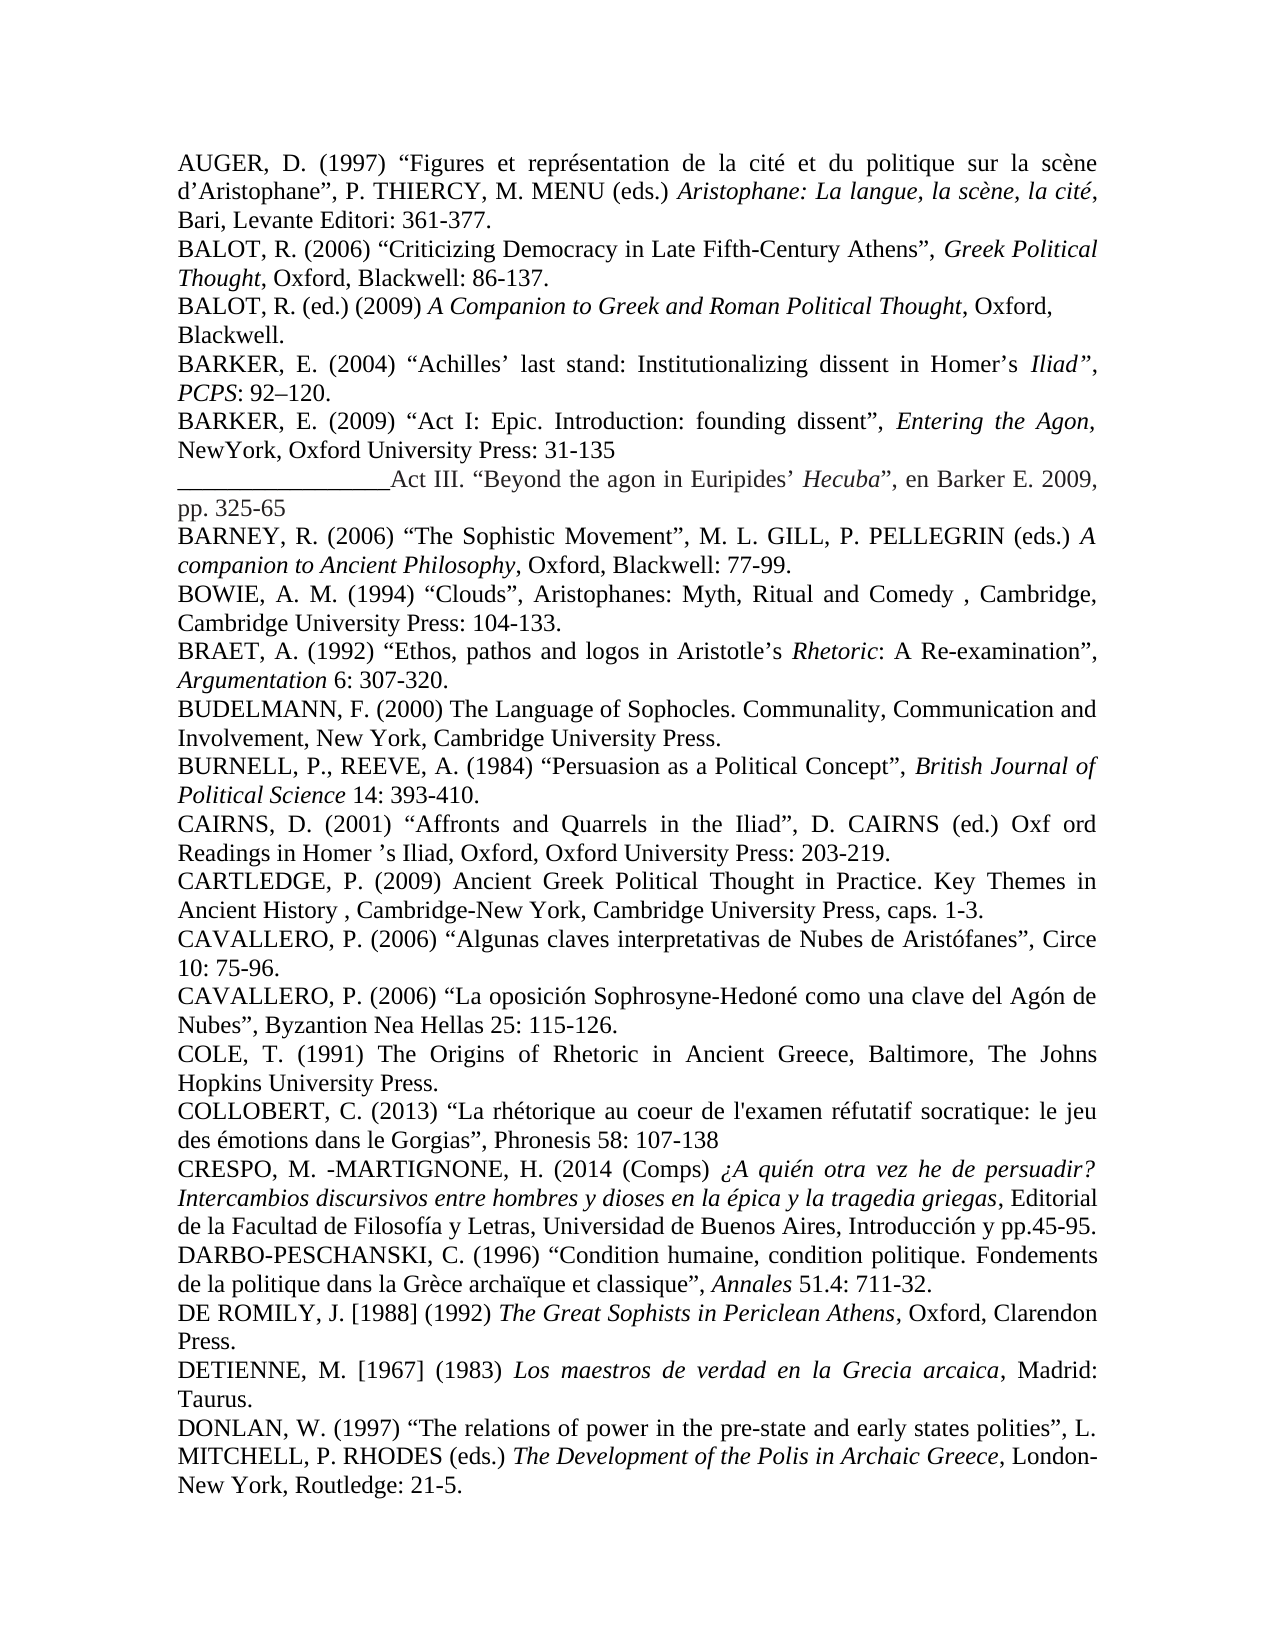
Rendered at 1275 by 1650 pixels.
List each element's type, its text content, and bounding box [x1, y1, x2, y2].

text BOWIE, A. M. (1994) “Clouds”, Aristophanes: Myth, Ritual and Comedy , Cambridge, Cambridge University Press: 104-133. [177, 579, 1098, 636]
text CARTLEDGE, P. (2009) Ancient Greek Political Thought in Practice. Key Themes in Ancient History , Cambridge-New York, Cambridge University Press, caps. 1-3. [177, 866, 1098, 924]
text BARKER, E. (2004) “Achilles’ last stand: Institutionalizing dissent in Homer’s Iliad”, PCPS: 92–120. [177, 349, 1098, 406]
text COLE, T. (1991) The Origins of Rhetoric in Ancient Greece, Baltimore, The Johns Hopkins University Press. [177, 1039, 1098, 1096]
text AUGER, D. (1997) “Figures et représentation de la cité et du politique sur la scène d’Aristophane”, P. THIERCY, M. MENU (eds.) Aristophane: La langue, la scène, la cité, Bari, Levante Editori: 361-377. [177, 148, 1098, 234]
text BALOT, R. (2006) “Criticizing Democracy in Late Fifth-Century Athens”, Greek Political Thought, Oxford, Blackwell: 86-137. [177, 234, 1098, 291]
text DETIENNE, M. [1967] (1983) Los maestros de verdad en la Grecia arcaica, Madrid: Taurus. [177, 1355, 1098, 1413]
text BURNELL, P., REEVE, A. (1984) “Persuasion as a Political Concept”, British Journal of Political Science 14: 393-410. [177, 751, 1098, 809]
text BARKER, E. (2009) “Act I: Epic. Introduction: founding dissent”, Entering the Agon, NewYork, Oxford University Press: 31-135 [177, 406, 1098, 464]
text BALOT, R. (ed.) (2009) A Companion to Greek and Roman Political Thought, Oxford, [177, 291, 1098, 320]
text COLLOBERT, C. (2013) “La rhétorique au coeur de l'examen réfutatif socratique: le jeu des émotions dans le Gorgias”, Phronesis 58: 107-138 [177, 1096, 1098, 1154]
text CAIRNS, D. (2001) “Affronts and Quarrels in the Iliad”, D. CAIRNS (ed.) Oxf ord Readings in Homer ’s Iliad, Oxford, Oxford University Press: 203-219. [177, 809, 1098, 866]
text _________________Act III. “Beyond the agon in Euripides’ Hecuba”, en Barker E. 2009, pp. 325-65 [177, 464, 1098, 521]
text DE ROMILY, J. [1988] (1992) The Great Sophists in Periclean Athens, Oxford, Clarendon Press. [177, 1298, 1098, 1355]
text CRESPO, M. -MARTIGNONE, H. (2014 (Comps) ¿A quién otra vez he de persuadir? Intercambios discursivos entre hombres y dioses en la épica y la tragedia griegas, Editorial de la Facultad de Filosofía y Letras, Universidad de Buenos Aires, Introducción y pp.45-95. [177, 1154, 1098, 1240]
text CAVALLERO, P. (2006) “La oposición Sophrosyne-Hedoné como una clave del Agón de Nubes”, Byzantion Nea Hellas 25: 115-126. [177, 981, 1098, 1039]
text DONLAN, W. (1997) “The relations of power in the pre-state and early states polities”, L. MITCHELL, P. RHODES (eds.) The Development of the Polis in Archaic Greece, London-New York, Routledge: 21-5. [177, 1413, 1098, 1499]
text Blackwell. [177, 320, 1098, 349]
text CAVALLERO, P. (2006) “Algunas claves interpretativas de Nubes de Aristófanes”, Circe 10: 75-96. [177, 924, 1098, 981]
text BUDELMANN, F. (2000) The Language of Sophocles. Communality, Communication and Involvement, New York, Cambridge University Press. [177, 694, 1098, 751]
text DARBO-PESCHANSKI, C. (1996) “Condition humaine, condition politique. Fondements de la politique dans la Grèce archaïque et classique”, Annales 51.4: 711-32. [177, 1240, 1098, 1298]
text BRAET, A. (1992) “Ethos, pathos and logos in Aristotle’s Rhetoric: A Re-examination”, Argumentation 6: 307-320. [177, 636, 1098, 694]
text BARNEY, R. (2006) “The Sophistic Movement”, M. L. GILL, P. PELLEGRIN (eds.) A companion to Ancient Philosophy, Oxford, Blackwell: 77-99. [177, 521, 1098, 579]
